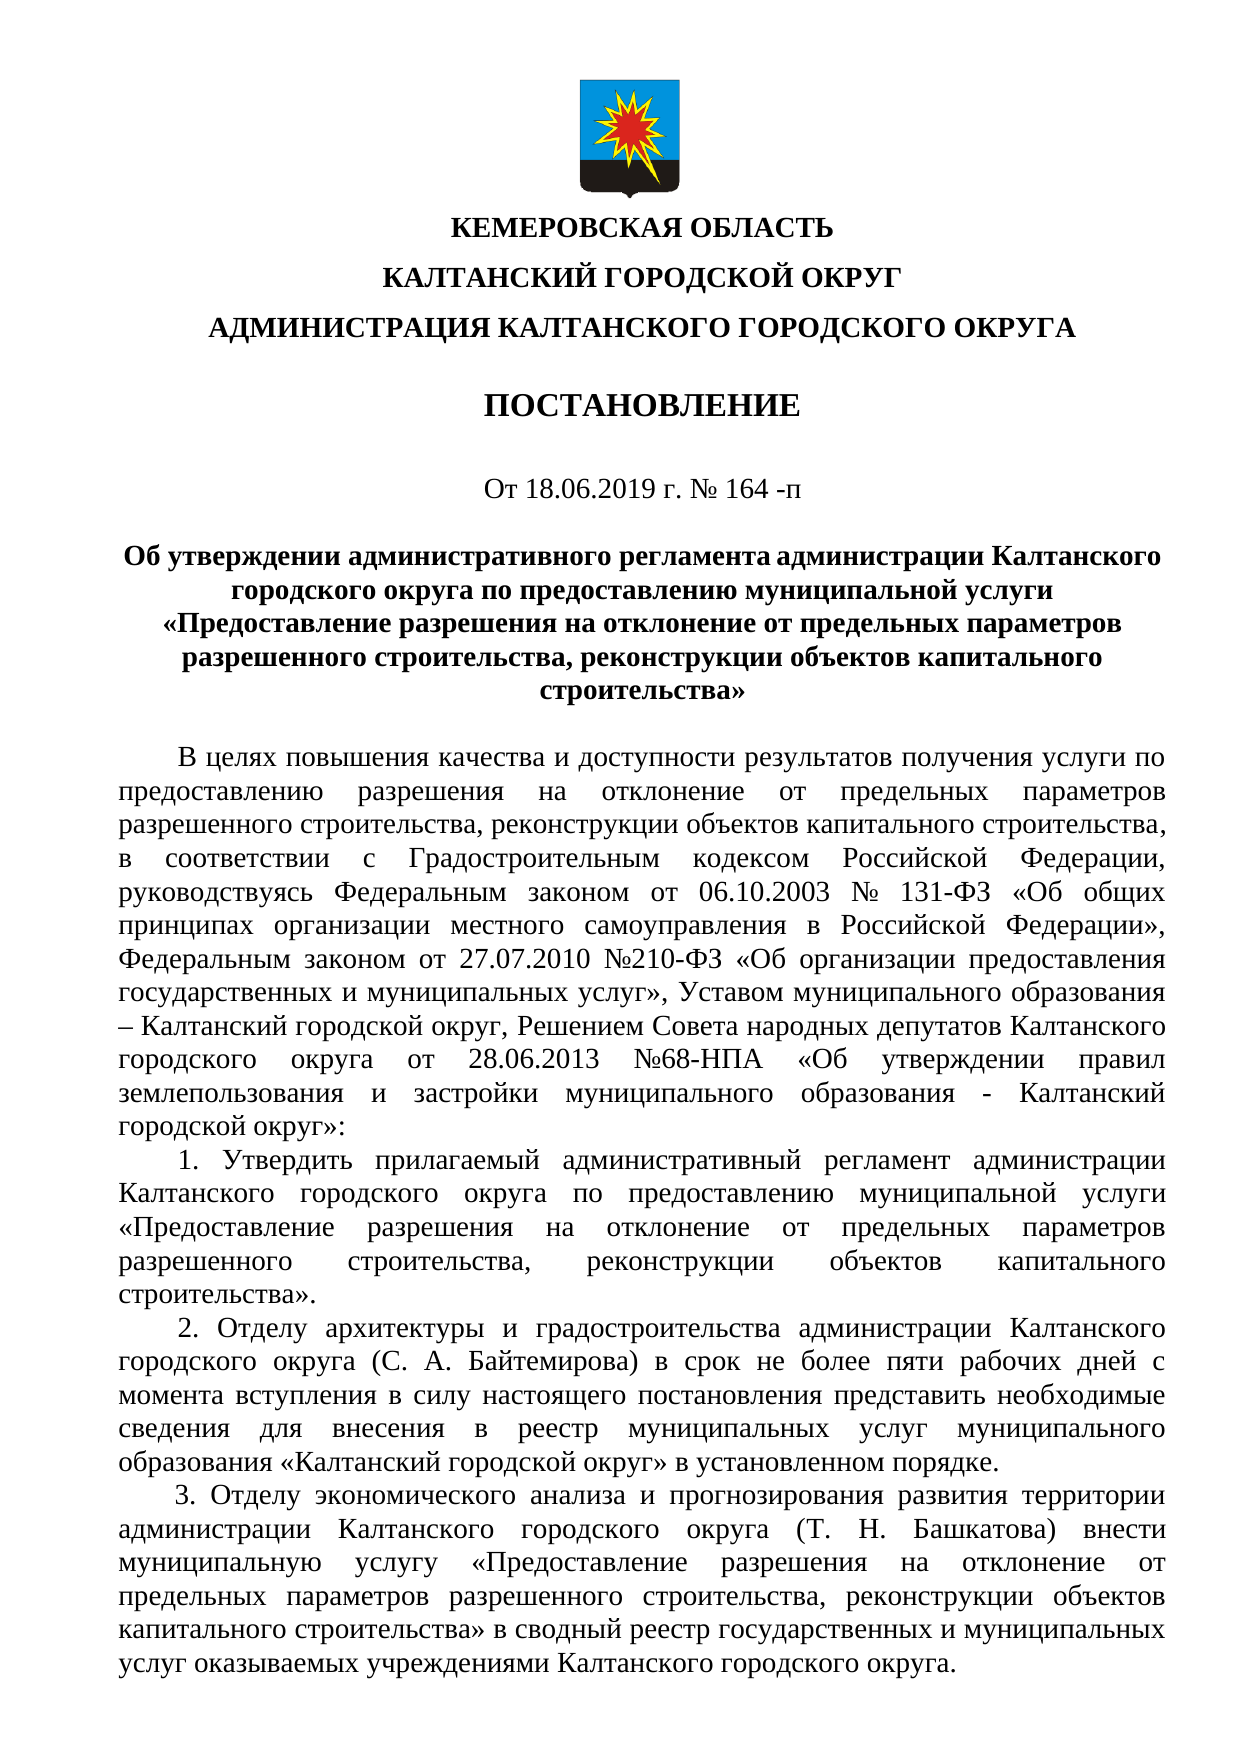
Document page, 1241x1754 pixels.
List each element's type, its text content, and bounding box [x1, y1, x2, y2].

text ПОСТАНОВЛЕНИЕ [118, 385, 1167, 423]
text КЕМЕРОВСКАЯ ОБЛАСТЬ [118, 210, 1167, 243]
text От 18.06.2019 г. № 164 -п [118, 471, 1167, 505]
text АДМИНИСТРАЦИЯ КАЛТАНСКОГО ГОРОДСКОГО ОКРУГА [118, 311, 1167, 344]
picture [579, 94, 680, 199]
text КАЛТАНСКИЙ ГОРОДСКОЙ ОКРУГ [118, 260, 1167, 294]
text 2. Отделу архитектуры и градостроительства администрации Калтанского городского округа (С. А. Байтемирова) в срок не более пяти рабочих дней с момента вступления в силу настоящего постановления представить необходимые сведения для внесения в реестр муниципальных услуг муниципального образования «Калтанский городской округ» в установленном порядке. [118, 1310, 1167, 1477]
text Об утверждении административного регламента администрации Калтанского городского округа по предоставлению муниципальной услуги «Предоставление разрешения на отклонение от предельных параметров разрешенного строительства, реконструкции объектов капитального строительства» [118, 538, 1167, 706]
text В целях повышения качества и доступности результатов получения услуги по предоставлению разрешения на отклонение от предельных параметров разрешенного строительства, реконструкции объектов капитального строительства, в соответствии с Градостроительным кодексом Российской Федерации, руководствуясь Федеральным законом от 06.10.2003 № 131-ФЗ «Об общих принципах организации местного самоуправления в Российской Федерации», Федеральным законом от 27.07.2010 №210-ФЗ «Об организации предоставления государственных и муниципальных услуг», Уставом муниципального образования – Калтанский городской округ, Решением Совета народных депутатов Калтанского городского округа от 28.06.2013 №68-НПА «Об утверждении правил землепользования и застройки муниципального образования - Калтанский городской округ»: [118, 739, 1167, 1142]
text 3. Отделу экономического анализа и прогнозирования развития территории администрации Калтанского городского округа (Т. Н. Башкатова) внести муниципальную услугу «Предоставление разрешения на отклонение от предельных параметров разрешенного строительства, реконструкции объектов капитального строительства» в сводный реестр государственных и муниципальных услуг оказываемых учреждениями Калтанского городского округа. [118, 1477, 1167, 1679]
text 1. Утвердить прилагаемый административный регламент администрации Калтанского городского округа по предоставлению муниципальной услуги «Предоставление разрешения на отклонение от предельных параметров разрешенного строительства, реконструкции объектов капитального строительства». [118, 1142, 1167, 1310]
